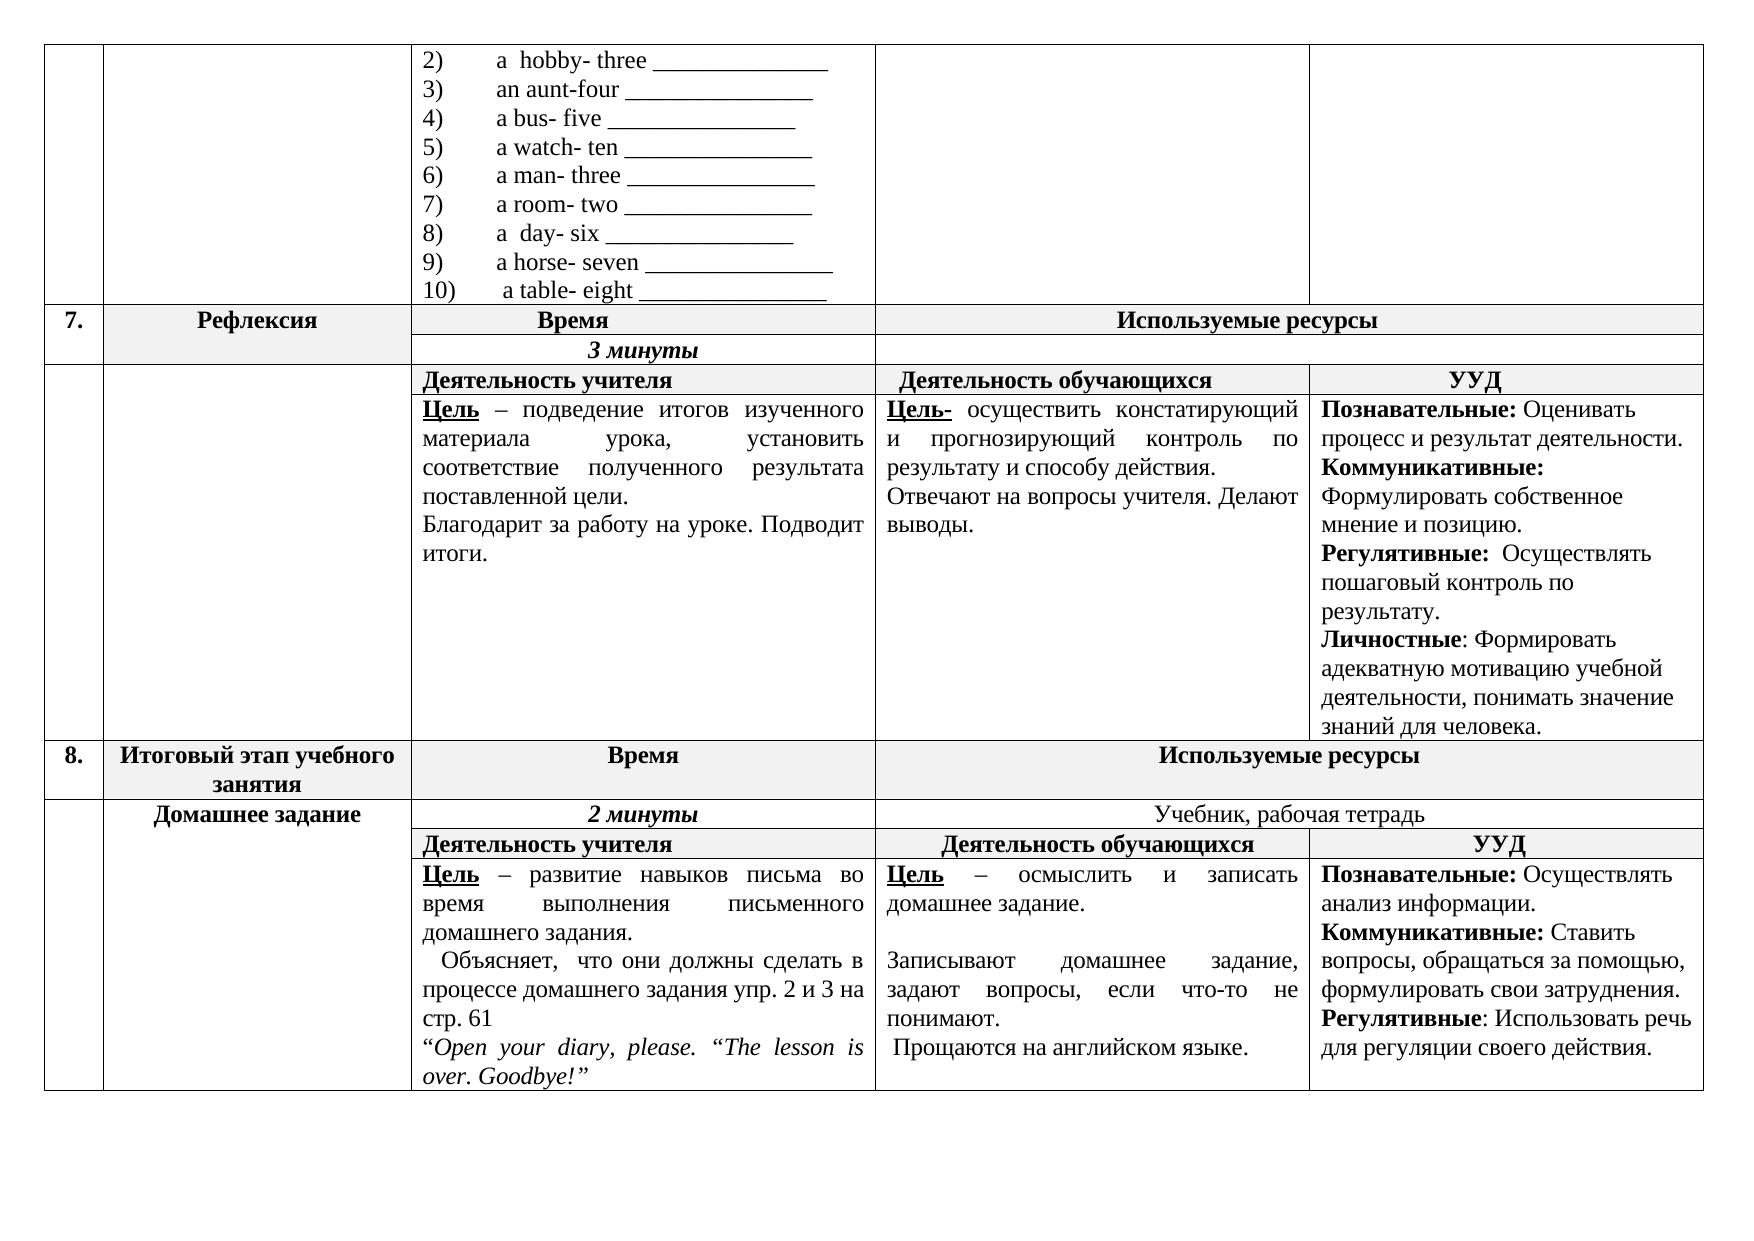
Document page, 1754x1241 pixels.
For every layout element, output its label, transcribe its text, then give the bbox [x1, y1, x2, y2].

table_cell Учебник, рабочая тетрадь [876, 800, 1703, 828]
table_cell Деятельность обучающихся [876, 365, 1309, 393]
table_cell 2 минуты [412, 800, 875, 828]
table_cell [104, 365, 411, 739]
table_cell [876, 45, 1309, 304]
table_cell 7. [45, 305, 103, 364]
table_cell Рефлексия [104, 305, 411, 364]
table_cell Итоговый этап учебного занятия [104, 741, 411, 798]
table_cell Время [412, 305, 875, 334]
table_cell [412, 45, 875, 304]
table_cell Домашнее задание [104, 800, 411, 1089]
table_cell [45, 365, 103, 739]
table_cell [1310, 45, 1703, 304]
table_cell Цель – осмыслить и записать домашнее задание. Записывают домашнее задание, задают вопросы, если что-то не понимают. Прощаются на английском языке. [876, 859, 1309, 1089]
table_cell Деятельность обучающихся [876, 829, 1309, 858]
table_cell Познавательные: Оценивать процесс и результат деятельности. Коммуникативные: Формулировать собственное мнение и позицию. Регулятивные: Осуществлять пошаговый контроль по результату. Личностные: Формировать адекватную мотивацию учебной деятельности, понимать значение знаний для человека. [1310, 395, 1703, 739]
table_cell УУД [1310, 829, 1703, 858]
table_cell Деятельность учителя [412, 829, 875, 858]
table_cell Цель – подведение итогов изученного материала урока, установить соответствие полученного результата поставленной цели. Благодарит за работу на уроке. Подводит итоги. [412, 395, 875, 739]
table_cell [876, 335, 1703, 364]
table_cell 8. [45, 741, 103, 798]
table_cell [45, 800, 103, 1089]
table_cell Используемые ресурсы [876, 305, 1703, 334]
table_cell УУД [1310, 365, 1703, 393]
table_cell Познавательные: Осуществлять анализ информации. Коммуникативные: Ставить вопросы, обращаться за помощью, формулировать свои затруднения. Регулятивные: Использовать речь для регуляции своего действия. [1310, 859, 1703, 1089]
table_cell Время [412, 741, 875, 798]
table_cell Цель- осуществить констатирующий и прогнозирующий контроль по результату и способу действия. Отвечают на вопросы учителя. Делают выводы. [876, 395, 1309, 739]
table_cell Используемые ресурсы [876, 741, 1703, 798]
table_cell 3 минуты [412, 335, 875, 364]
table_cell Деятельность учителя [412, 365, 875, 393]
table_cell Цель – развитие навыков письма во время выполнения письменного домашнего задания. Объясняет, что они должны сделать в процессе домашнего задания упр. 2 и 3 на стр. 61 “Open your diary, please. “The lesson is over. Goodbye!” [412, 859, 875, 1089]
